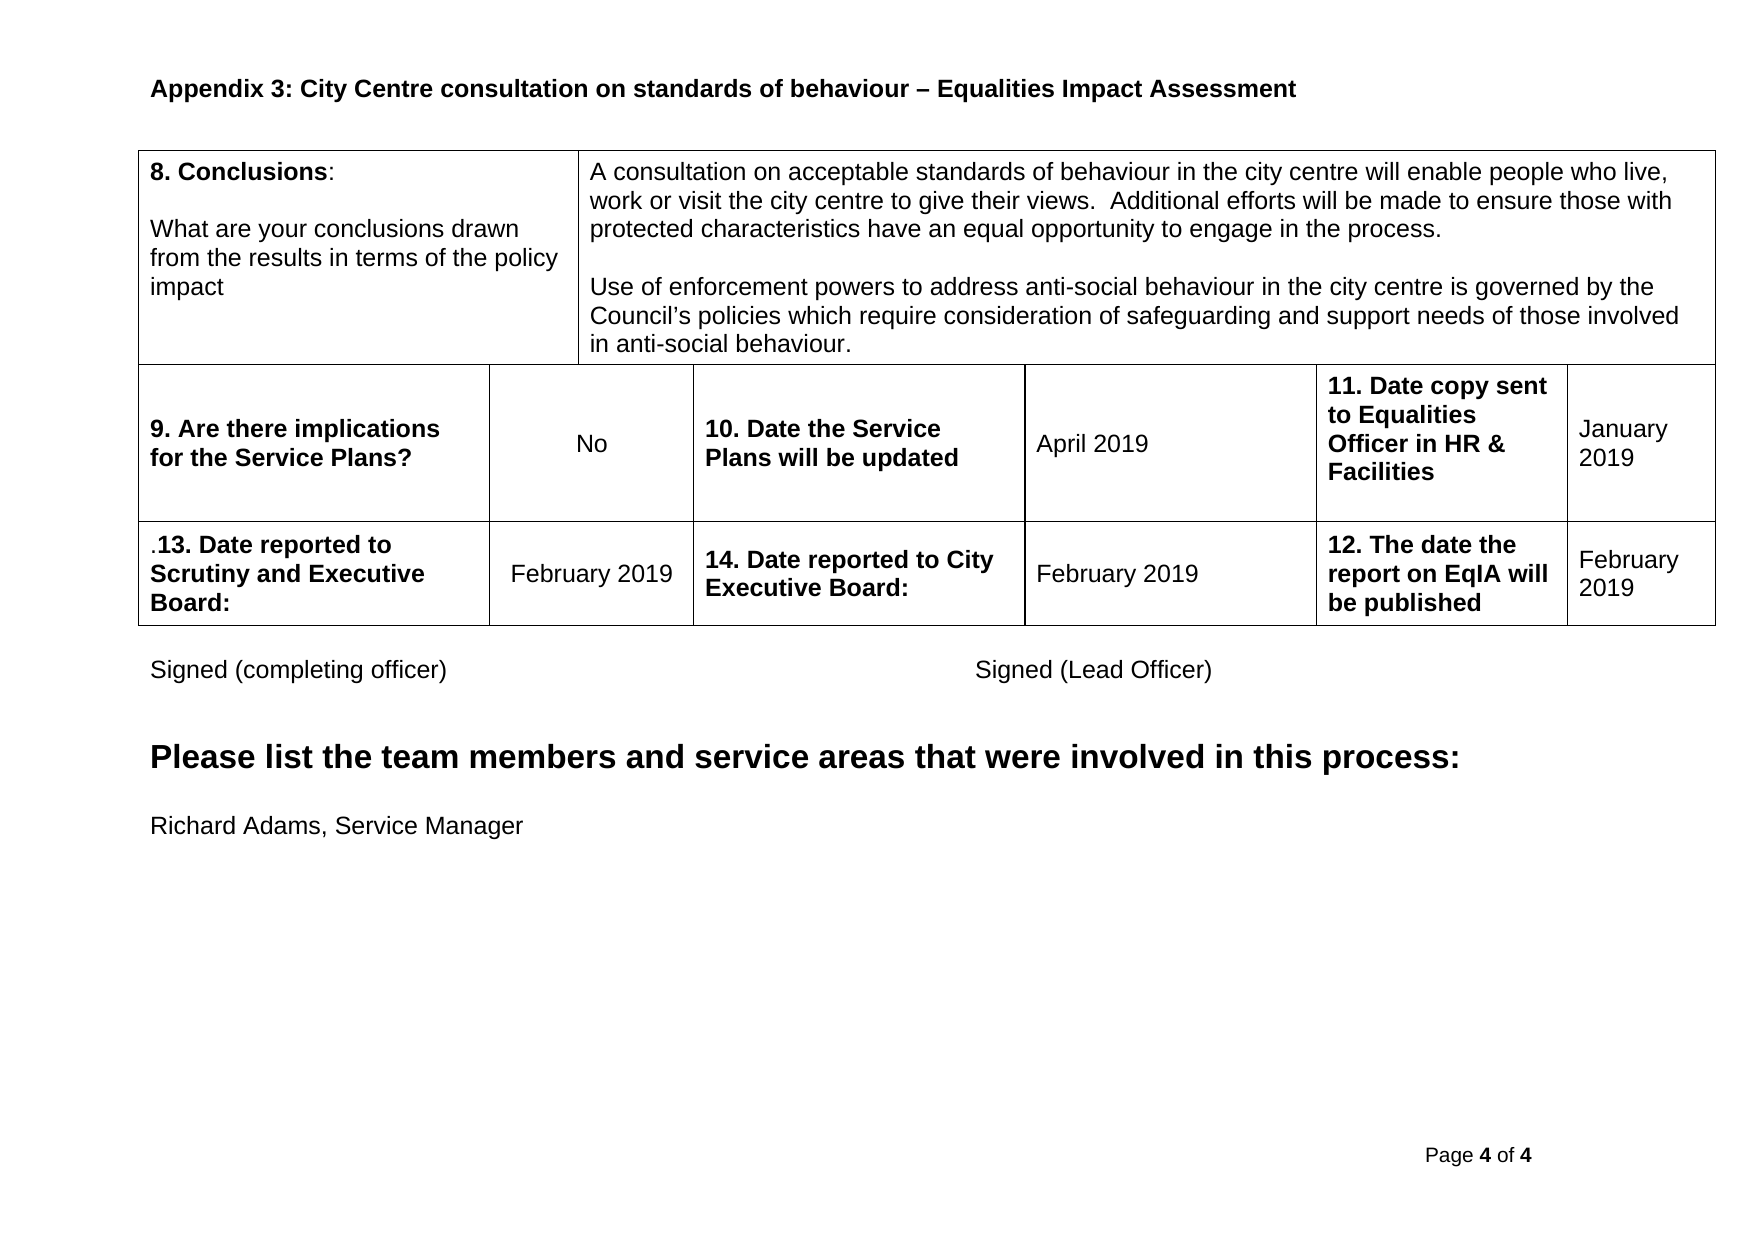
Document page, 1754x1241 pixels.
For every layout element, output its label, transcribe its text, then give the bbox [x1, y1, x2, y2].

table_cell .13. Date reported to Scrutiny and Executive Board: [139, 522, 489, 625]
table_cell 9. Are there implications for the Service Plans? [139, 365, 489, 521]
table_cell No [490, 365, 693, 521]
table_cell 10. Date the Service Plans will be updated [694, 365, 1024, 521]
text Signed (completing officer) Signed (Lead Officer) [150, 655, 1604, 683]
table_cell 14. Date reported to City Executive Board: [694, 522, 1024, 625]
text Please list the team members and service areas that were involved in this process: [150, 737, 1604, 776]
text Richard Adams, Service Manager [150, 811, 1604, 839]
table_cell A consultation on acceptable standards of behaviour in the city centre will enable people who live, work or visit the city centre to give their views. Additional efforts will be made to ensure those with protected characteristics have an equal opportunity to engage in the process. Use of enforcement powers to address anti-social behaviour in the city centre is governed by the Council’s policies which require consideration of safeguarding and support needs of those involved in anti-social behaviour. [579, 151, 1715, 364]
table_cell February 2019 [1026, 522, 1316, 625]
table_cell 12. The date the report on EqIA will be published [1317, 522, 1567, 625]
table_cell February 2019 [1568, 522, 1715, 625]
table_cell April 2019 [1026, 365, 1316, 521]
table_cell 8. Conclusions: What are your conclusions drawn from the results in terms of the policy impact [139, 151, 578, 364]
table_cell January 2019 [1568, 365, 1715, 521]
table_cell February 2019 [490, 522, 693, 625]
table_cell 11. Date copy sent to Equalities Officer in HR & Facilities [1317, 365, 1567, 521]
